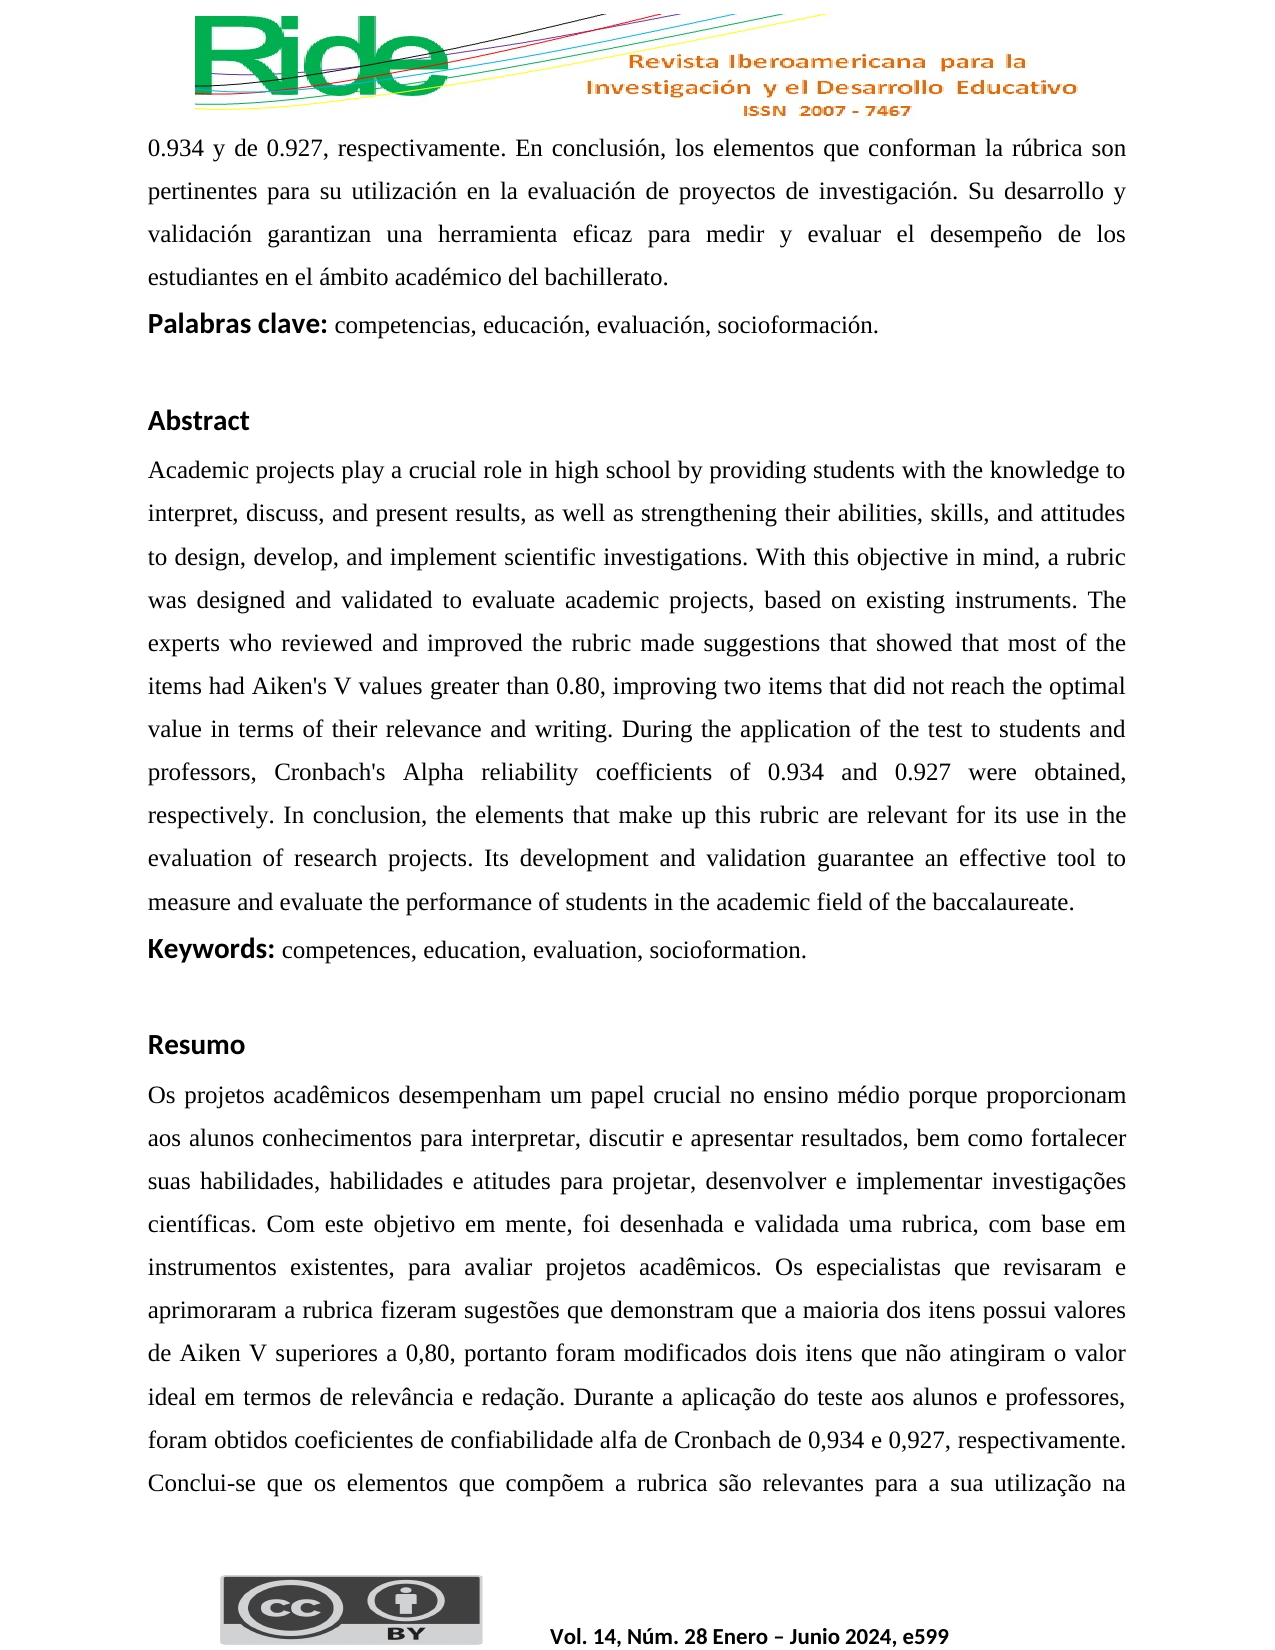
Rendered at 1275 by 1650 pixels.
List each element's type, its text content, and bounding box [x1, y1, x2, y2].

text Keywords: competences, education, evaluation, socioformation. [148, 930, 1127, 965]
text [148, 1080, 1127, 1497]
text Academic projects play a crucial role in high school by providing students with the knowledge to interpret, discuss, and present results, as well as strengthening their abilities, skills, and attitudes to design, develop, and implement scientific investigations. With this objective in mind, a rubric was designed and validated to evaluate academic projects, based on existing instruments. The experts who reviewed and improved the rubric made suggestions that showed that most of the items had Aiken's V values ​​greater than 0.80, improving two items that did not reach the optimal value in terms of their relevance and writing. During the application of the test to students and professors, Cronbach's Alpha reliability coefficients of 0.934 and 0.927 were obtained, respectively. In conclusion, the elements that make up this rubric are relevant for its use in the evaluation of research projects. Its development and validation guarantee an effective tool to measure and evaluate the performance of students in the academic field of the baccalaureate. [148, 455, 1127, 915]
text Palabras clave: competencias, educación, evaluación, socioformación. [148, 305, 1127, 341]
text Abstract [148, 402, 1127, 438]
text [148, 133, 1127, 291]
picture [194, 14, 1081, 119]
picture [220, 1575, 483, 1645]
text Resumo [148, 1026, 1127, 1062]
